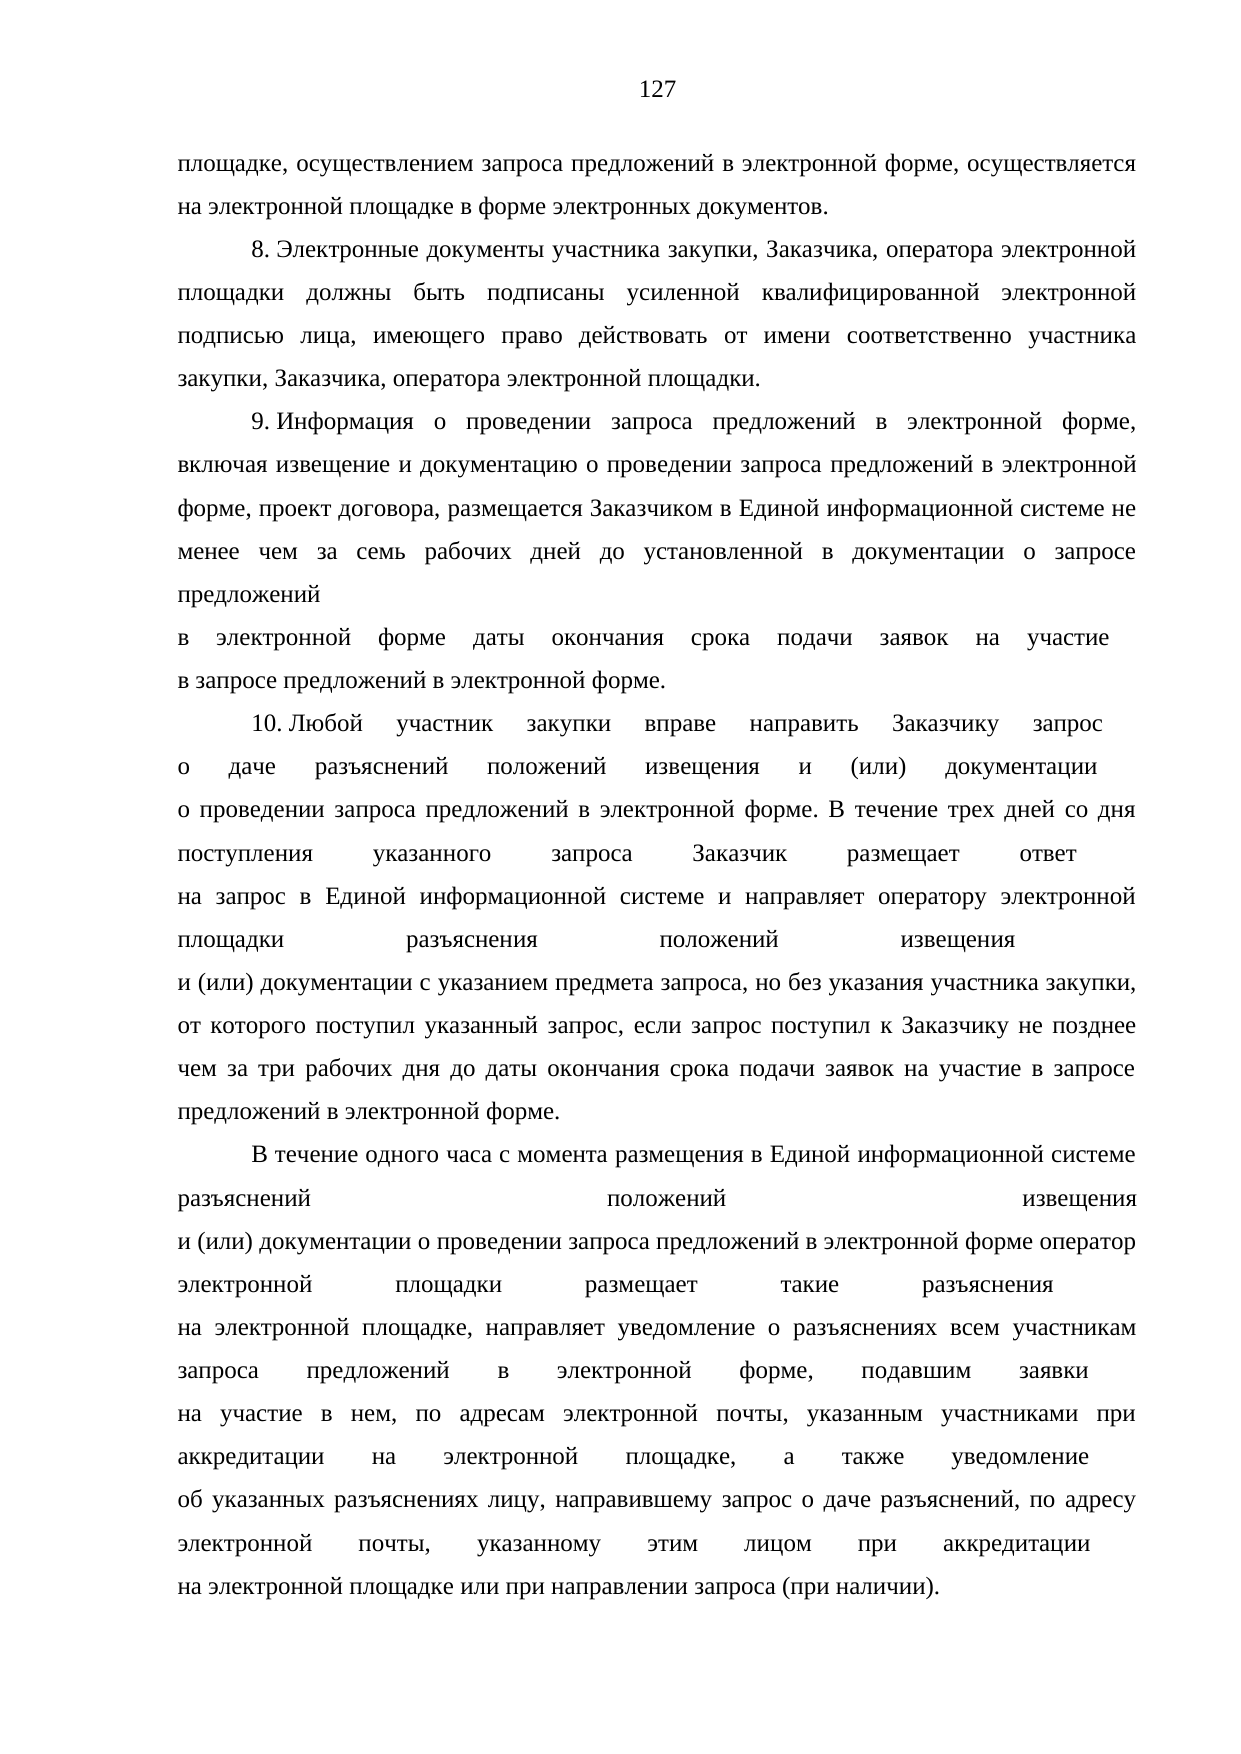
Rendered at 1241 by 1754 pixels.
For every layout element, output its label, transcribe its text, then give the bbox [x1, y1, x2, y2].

text 9. Информация о проведении запроса предложений в электронной форме, включая извещение и документацию о проведении запроса предложений в электронной форме, проект договора, размещается Заказчиком в Единой информационной системе не менее чем за семь рабочих дней до установленной в документации о запросе предложений в электронной форме даты окончания срока подачи заявок на участие в запросе предложений в электронной форме. [177, 406, 1137, 694]
text 10. Любой участник закупки вправе направить Заказчику запрос о даче разъяснений положений извещения и (или) документации о проведении запроса предложений в электронной форме. В течение трех дней со дня поступления указанного запроса Заказчик размещает ответ на запрос в Единой информационной системе и направляет оператору электронной площадки разъяснения положений извещения и (или) документации с указанием предмета запроса, но без указания участника закупки, от которого поступил указанный запрос, если запрос поступил к Заказчику не позднее чем за три рабочих дня до даты окончания срока подачи заявок на участие в запросе предложений в электронной форме. [177, 708, 1137, 1125]
text В течение одного часа с момента размещения в Единой информационной системе разъяснений положений извещения и (или) документации о проведении запроса предложений в электронной форме оператор электронной площадки размещает такие разъяснения на электронной площадке, направляет уведомление о разъяснениях всем участникам запроса предложений в электронной форме, подавшим заявки на участие в нем, по адресам электронной почты, указанным участниками при аккредитации на электронной площадке, а также уведомление об указанных разъяснениях лицу, направившему запрос о даче разъяснений, по адресу электронной почты, указанному этим лицом при аккредитации на электронной площадке или при направлении запроса (при наличии). [177, 1139, 1137, 1599]
text 8. Электронные документы участника закупки, Заказчика, оператора электронной площадки должны быть подписаны усиленной квалифицированной электронной подписью лица, имеющего право действовать от имени соответственно участника закупки, Заказчика, оператора электронной площадки. [177, 234, 1137, 392]
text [177, 148, 1137, 219]
